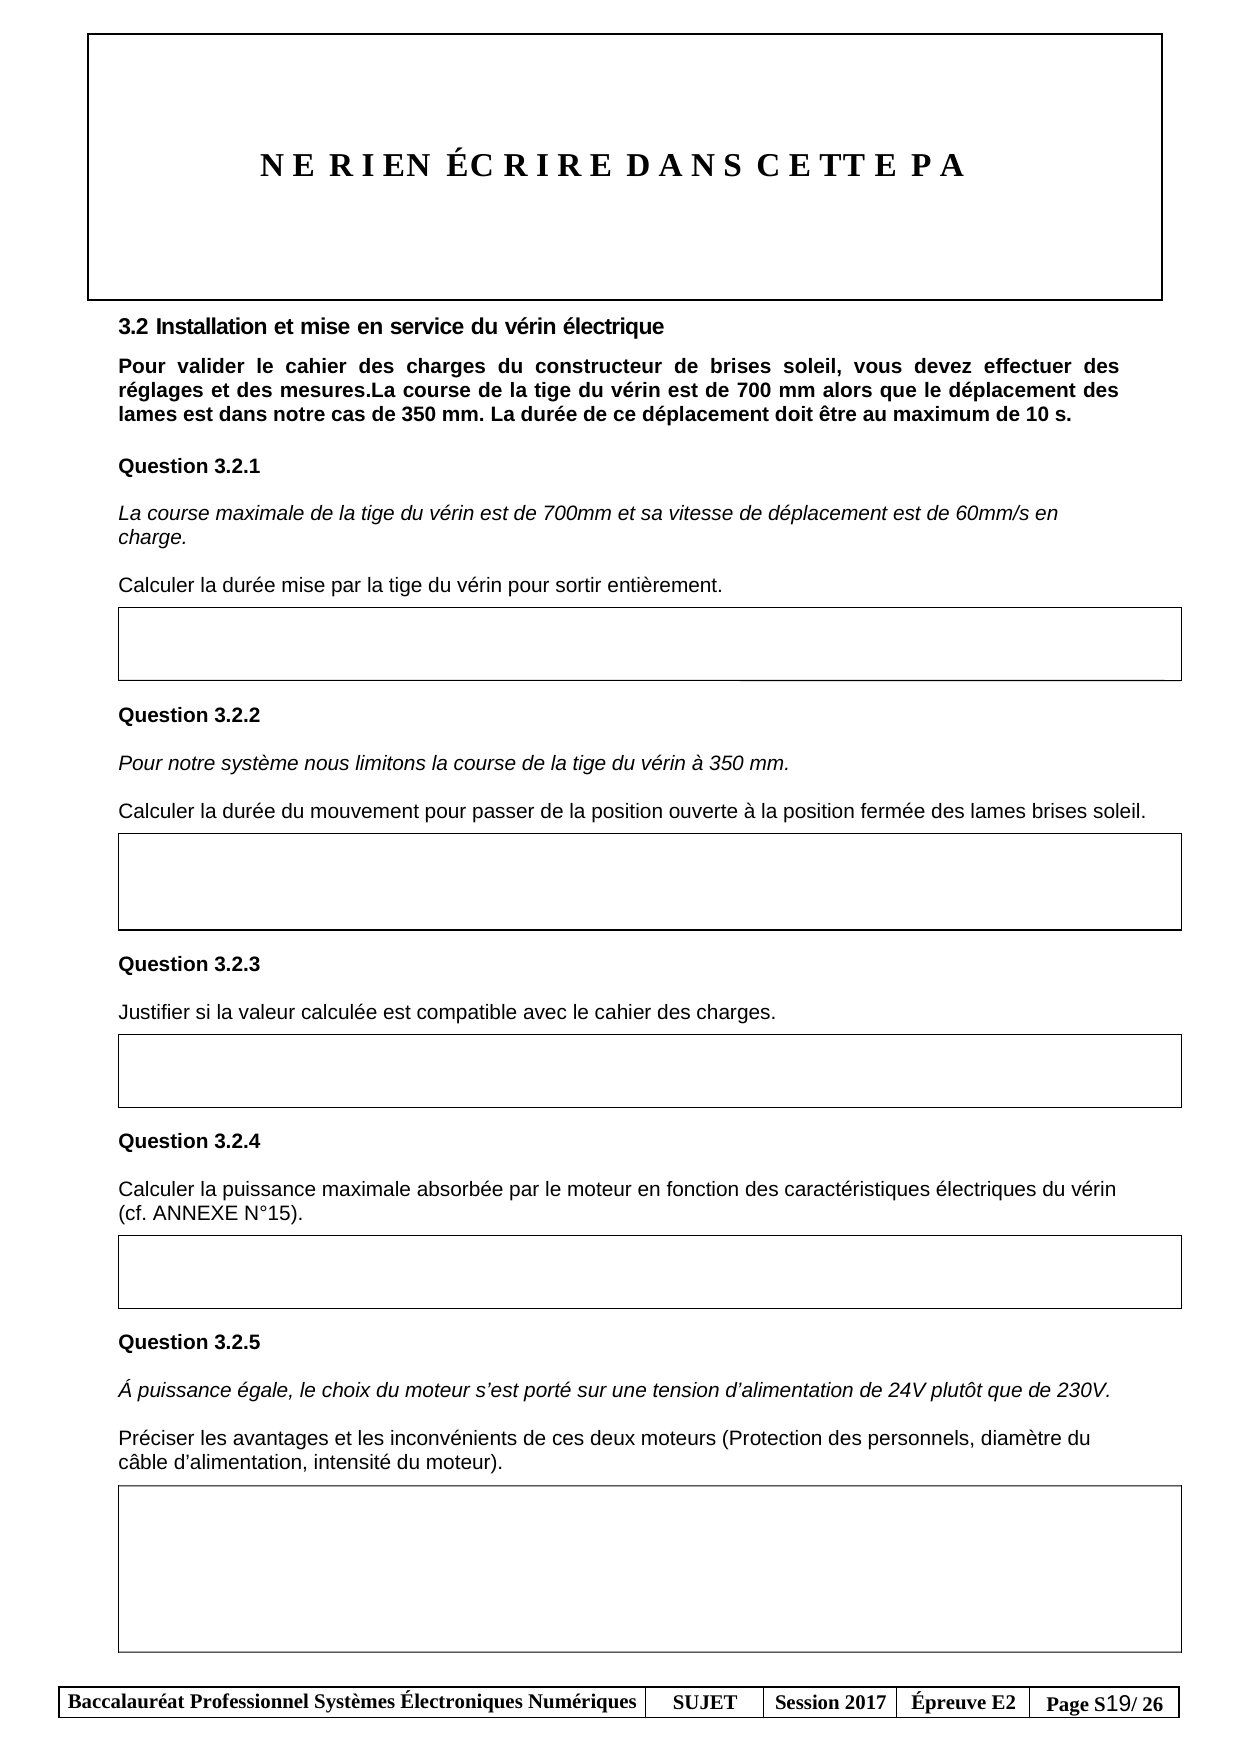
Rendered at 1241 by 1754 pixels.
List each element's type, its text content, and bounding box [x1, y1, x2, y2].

text Calculer la durée du mouvement pour passer de la position ouverte à la position fermée des lames brises soleil. [118, 799, 1203, 823]
text Préciser les avantages et les inconvénients de ces deux moteurs (Protection des personnels, diamètre du câble d’alimentation, intensité du moteur). [118, 1426, 1094, 1474]
text Calculer la puissance maximale absorbée par le moteur en fonction des caractéristiques électriques du vérin (cf. ANNEXE N°15). [118, 1177, 1119, 1225]
text La course maximale de la tige du vérin est de 700mm et sa vitesse de déplacement est de 60mm/s en charge. [118, 501, 1106, 549]
text Justifier si la valeur calculée est compatible avec le cahier des charges. [118, 1000, 1203, 1024]
text Question 3.2.1 [118, 453, 1203, 477]
subtitle Question 3.2.4 [118, 1129, 1203, 1153]
subtitle Question 3.2.3 [118, 952, 1203, 976]
text Pour notre système nous limitons la course de la tige du vérin à 350 mm. [118, 751, 1203, 774]
subtitle Question 3.2.2 [118, 703, 1203, 727]
text Á puissance égale, le choix du moteur s’est porté sur une tension d’alimentation de 24V plutôt que de 230V. [118, 1378, 1203, 1402]
subtitle Pour valider le cahier des charges du constructeur de brises soleil, vous devez effectuer des réglages et des mesures.La course de la tige du vérin est de 700 mm alors que le déplacement des lames est dans notre cas de 350 mm. La durée de ce déplacement doit être au maximum de 10 s. [118, 354, 1121, 426]
subtitle Question 3.2.5 [118, 1330, 1203, 1354]
subtitle Installation et mise en service du vérin électrique [118, 313, 1203, 339]
text Calculer la durée mise par la tige du vérin pour sortir entièrement. [118, 573, 1203, 597]
